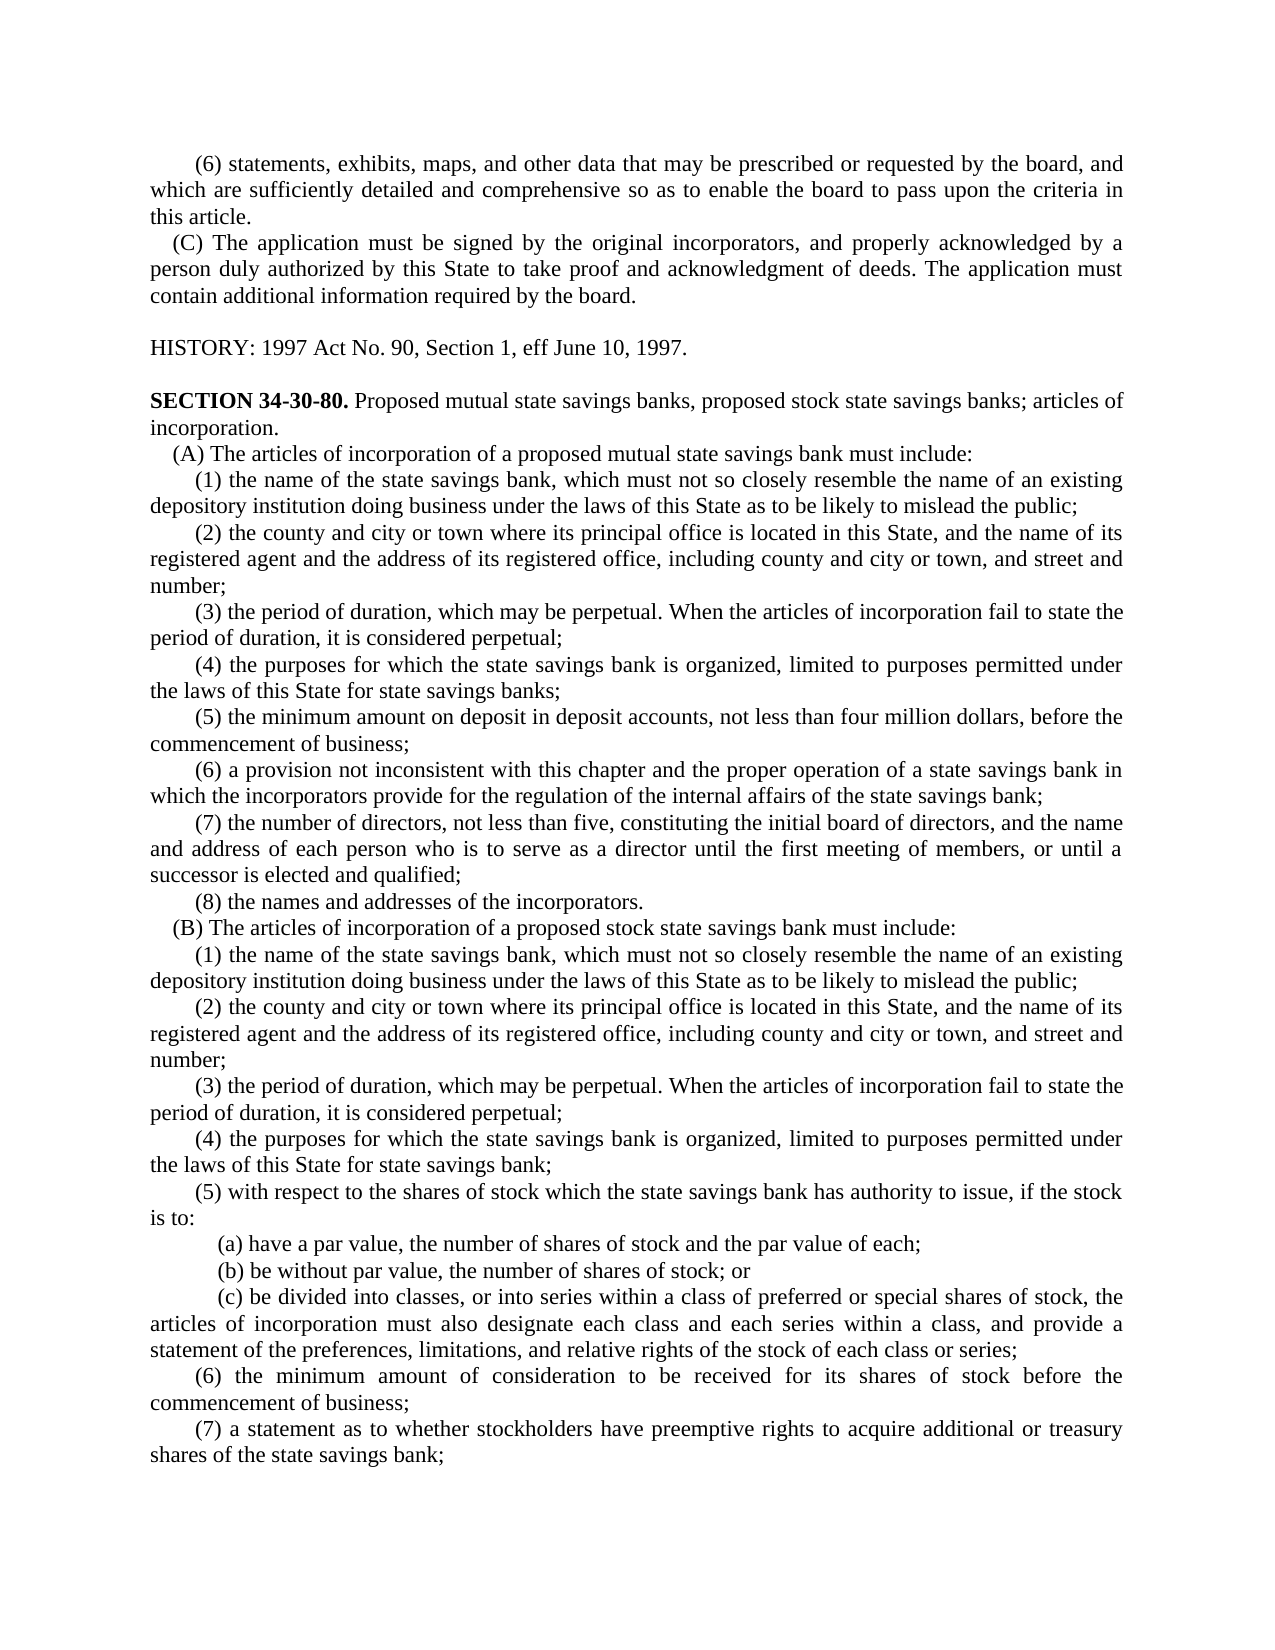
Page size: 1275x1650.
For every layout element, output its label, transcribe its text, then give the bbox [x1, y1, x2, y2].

text (A) The articles of incorporation of a proposed mutual state savings bank must include: [150, 440, 1125, 466]
text (5) the minimum amount on deposit in deposit accounts, not less than four million dollars, before the commencement of business; [150, 703, 1125, 756]
text (5) with respect to the shares of stock which the state savings bank has authority to issue, if the stock is to: [150, 1178, 1125, 1231]
text (3) the period of duration, which may be perpetual. When the articles of incorporation fail to state the period of duration, it is considered perpetual; [150, 1072, 1125, 1125]
text (4) the purposes for which the state savings bank is organized, limited to purposes permitted under the laws of this State for state savings banks; [150, 651, 1125, 703]
text (2) the county and city or town where its principal office is located in this State, and the name of its registered agent and the address of its registered office, including county and city or town, and street and number; [150, 519, 1125, 598]
text HISTORY: 1997 Act No. 90, Section 1, eff June 10, 1997. [150, 334, 1125, 361]
text (7) the number of directors, not less than five, constituting the initial board of directors, and the name and address of each person who is to serve as a director until the first meeting of members, or until a successor is elected and qualified; [150, 809, 1125, 888]
text (C) The application must be signed by the original incorporators, and properly acknowledged by a person duly authorized by this State to take proof and acknowledgment of deeds. The application must contain additional information required by the board. [150, 229, 1125, 308]
text (4) the purposes for which the state savings bank is organized, limited to purposes permitted under the laws of this State for state savings bank; [150, 1125, 1125, 1178]
text (7) a statement as to whether stockholders have preemptive rights to acquire additional or treasury shares of the state savings bank; [150, 1415, 1125, 1468]
text (B) The articles of incorporation of a proposed stock state savings bank must include: [150, 914, 1125, 941]
text (6) a provision not inconsistent with this chapter and the proper operation of a state savings bank in which the incorporators provide for the regulation of the internal affairs of the state savings bank; [150, 756, 1125, 809]
text (8) the names and addresses of the incorporators. [150, 888, 1125, 914]
text (6) the minimum amount of consideration to be received for its shares of stock before the commencement of business; [150, 1362, 1125, 1415]
text SECTION 34-30-80. Proposed mutual state savings banks, proposed stock state savings banks; articles of incorporation. [150, 387, 1125, 440]
text (1) the name of the state savings bank, which must not so closely resemble the name of an existing depository institution doing business under the laws of this State as to be likely to mislead the public; [150, 941, 1125, 993]
text (a) have a par value, the number of shares of stock and the par value of each; [150, 1231, 1125, 1257]
text (1) the name of the state savings bank, which must not so closely resemble the name of an existing depository institution doing business under the laws of this State as to be likely to mislead the public; [150, 466, 1125, 519]
text (3) the period of duration, which may be perpetual. When the articles of incorporation fail to state the period of duration, it is considered perpetual; [150, 598, 1125, 651]
text (2) the county and city or town where its principal office is located in this State, and the name of its registered agent and the address of its registered office, including county and city or town, and street and number; [150, 993, 1125, 1072]
text (6) statements, exhibits, maps, and other data that may be prescribed or requested by the board, and which are sufficiently detailed and comprehensive so as to enable the board to pass upon the criteria in this article. [150, 150, 1125, 229]
text (c) be divided into classes, or into series within a class of preferred or special shares of stock, the articles of incorporation must also designate each class and each series within a class, and provide a statement of the preferences, limitations, and relative rights of the stock of each class or series; [150, 1283, 1125, 1362]
text (b) be without par value, the number of shares of stock; or [150, 1257, 1125, 1283]
